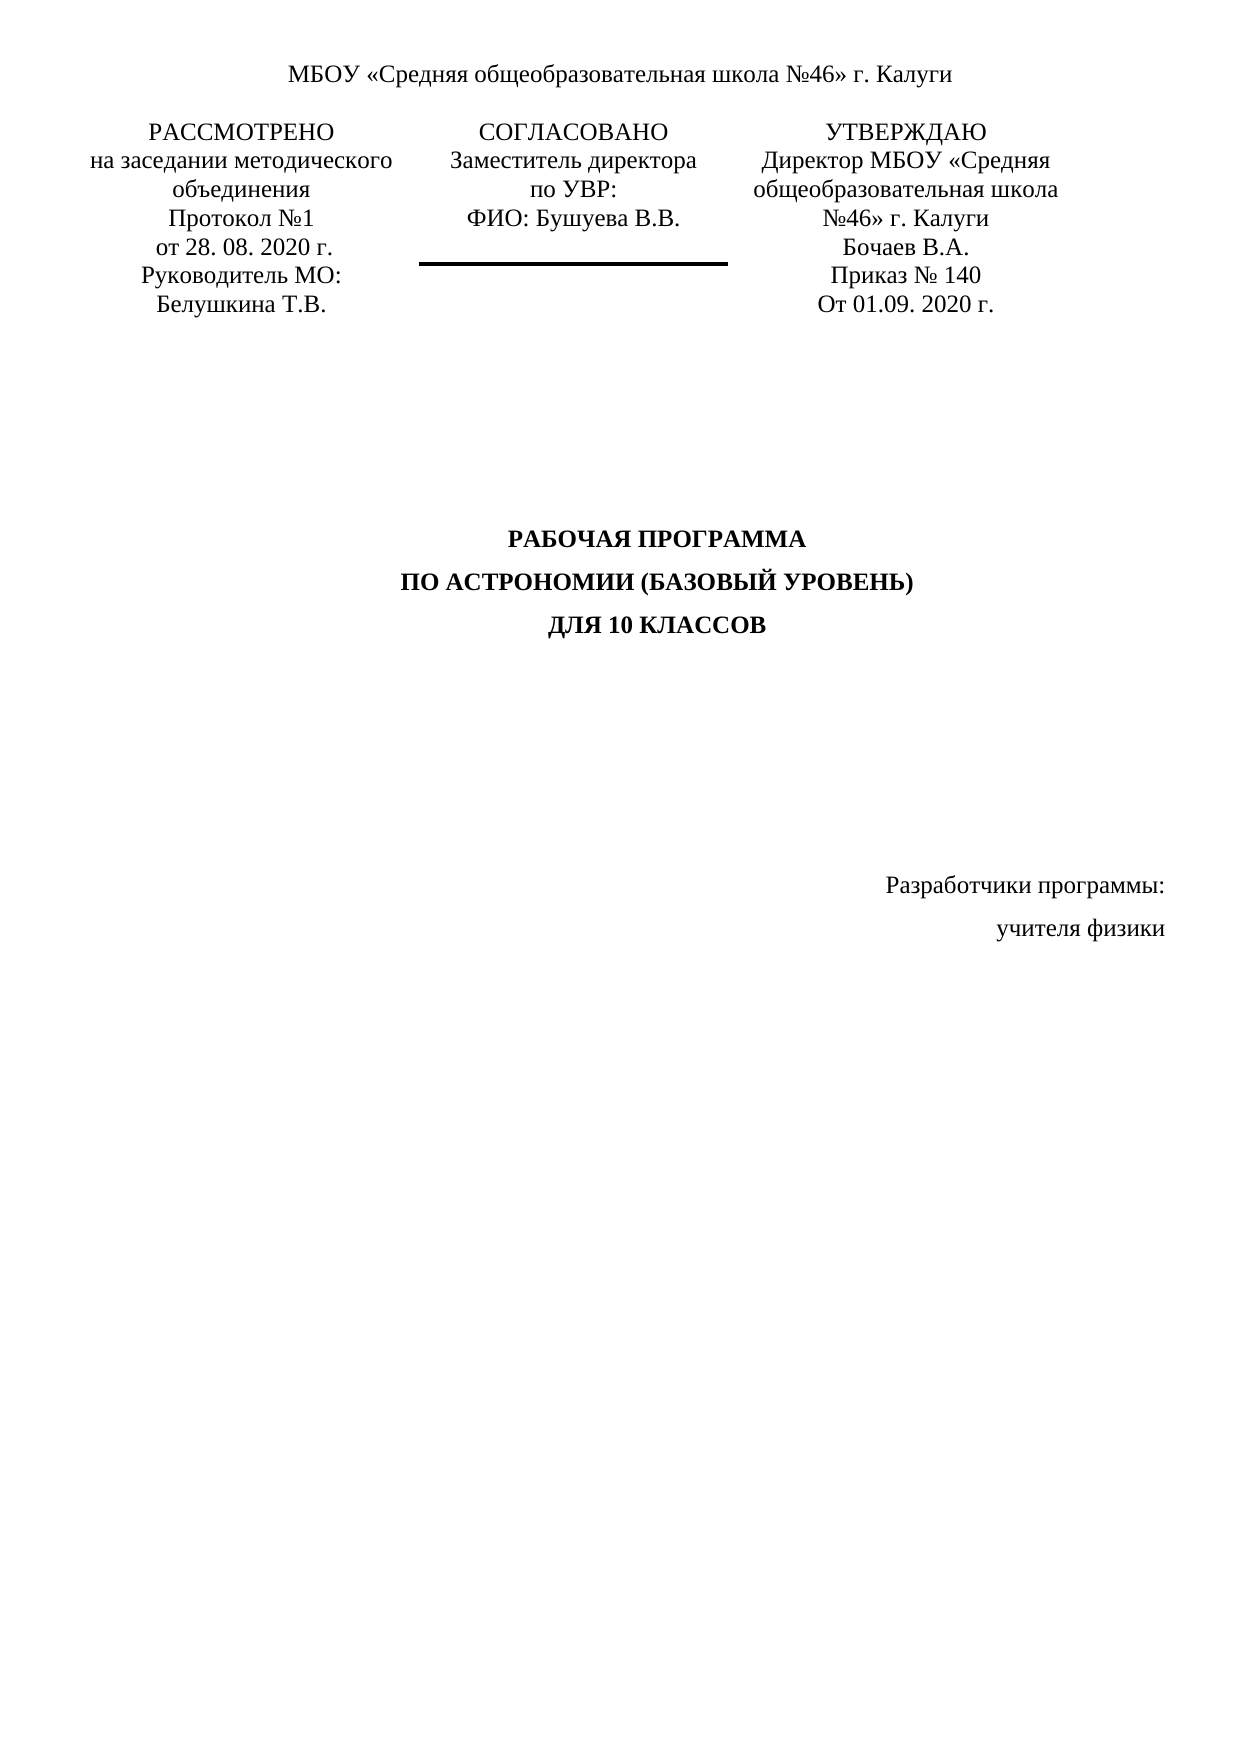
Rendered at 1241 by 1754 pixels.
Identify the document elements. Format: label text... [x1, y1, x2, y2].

text МБОУ «Средняя общеобразовательная школа №46» г. Калуги [75, 59, 1165, 88]
table_header СОГЛАСОВАНО Заместитель директора по УВР: ФИО: Бушуева В.В. [407, 117, 739, 318]
text ПО АСТРОНОМИИ (БАЗОВЫЙ УРОВЕНЬ) [75, 567, 1165, 596]
text ДЛЯ 10 КЛАССОВ [75, 611, 1165, 639]
table_header УТВЕРЖДАЮ Директор МБОУ «Средняя общеобразовательная школа №46» г. Калуги Бочаев В.А. Приказ № 140 От 01.09. 2020 г. [740, 117, 1072, 318]
table_header РАССМОТРЕНО на заседании методического объединения Протокол №1 от 28. 08. 2020 г. Руководитель МО: Белушкина Т.В. [75, 117, 407, 318]
text РАБОЧАЯ ПРОГРАММА [75, 524, 1165, 553]
text Разработчики программы: [75, 870, 1165, 899]
text учителя физики [75, 913, 1165, 942]
